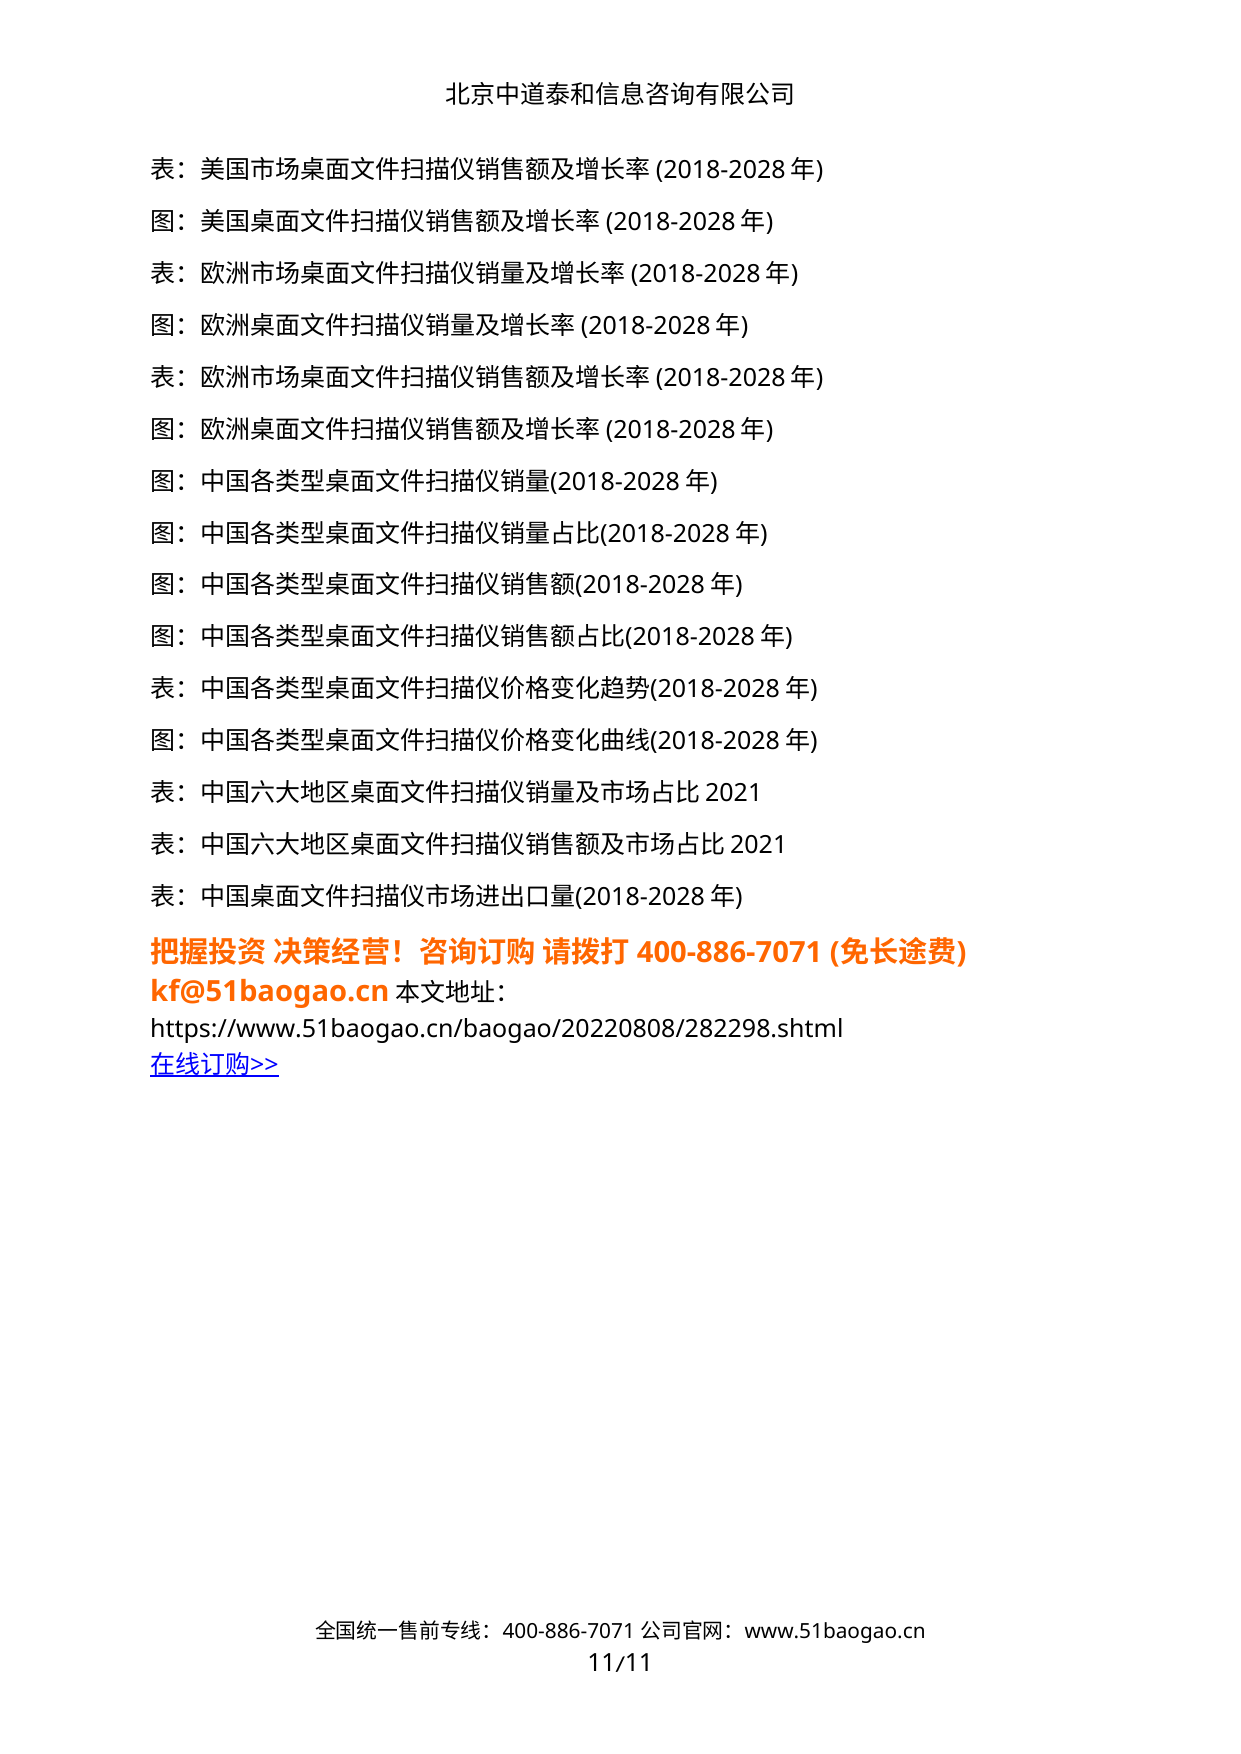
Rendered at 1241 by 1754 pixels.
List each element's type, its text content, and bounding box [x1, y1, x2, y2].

text 图：中国各类型桌面文件扫描仪销量(2018-2028年) [150, 461, 1090, 497]
text 表：中国桌面文件扫描仪市场进出口量(2018-2028年) [150, 876, 1090, 912]
text 图：中国各类型桌面文件扫描仪销售额(2018-2028年) [150, 565, 1090, 601]
text 图：欧洲桌面文件扫描仪销量及增长率 (2018-2028年) [150, 306, 1090, 342]
text 表：欧洲市场桌面文件扫描仪销售额及增长率 (2018-2028年) [150, 357, 1090, 394]
text 图：美国桌面文件扫描仪销售额及增长率 (2018-2028年) [150, 202, 1090, 238]
text 把握投资 决策经营！咨询订购 请拨打 400-886-7071 (免长途费) kf@51baogao.cn本文地址：https://www.51baogao.cn/baogao/20220808/282298.shtml [150, 928, 1090, 1044]
text 表：中国六大地区桌面文件扫描仪销售额及市场占比2021 [150, 824, 1090, 861]
text 表：中国六大地区桌面文件扫描仪销量及市场占比2021 [150, 772, 1090, 809]
text 图：中国各类型桌面文件扫描仪销量占比(2018-2028年) [150, 513, 1090, 549]
text 表：美国市场桌面文件扫描仪销售额及增长率 (2018-2028年) [150, 150, 1090, 186]
text 图：欧洲桌面文件扫描仪销售额及增长率 (2018-2028年) [150, 409, 1090, 446]
text 在线订购>> [150, 1044, 1090, 1081]
text 图：中国各类型桌面文件扫描仪价格变化曲线(2018-2028年) [150, 721, 1090, 757]
text 表：中国各类型桌面文件扫描仪价格变化趋势(2018-2028年) [150, 669, 1090, 705]
text 图：中国各类型桌面文件扫描仪销售额占比(2018-2028年) [150, 617, 1090, 653]
text 表：欧洲市场桌面文件扫描仪销量及增长率 (2018-2028年) [150, 254, 1090, 290]
